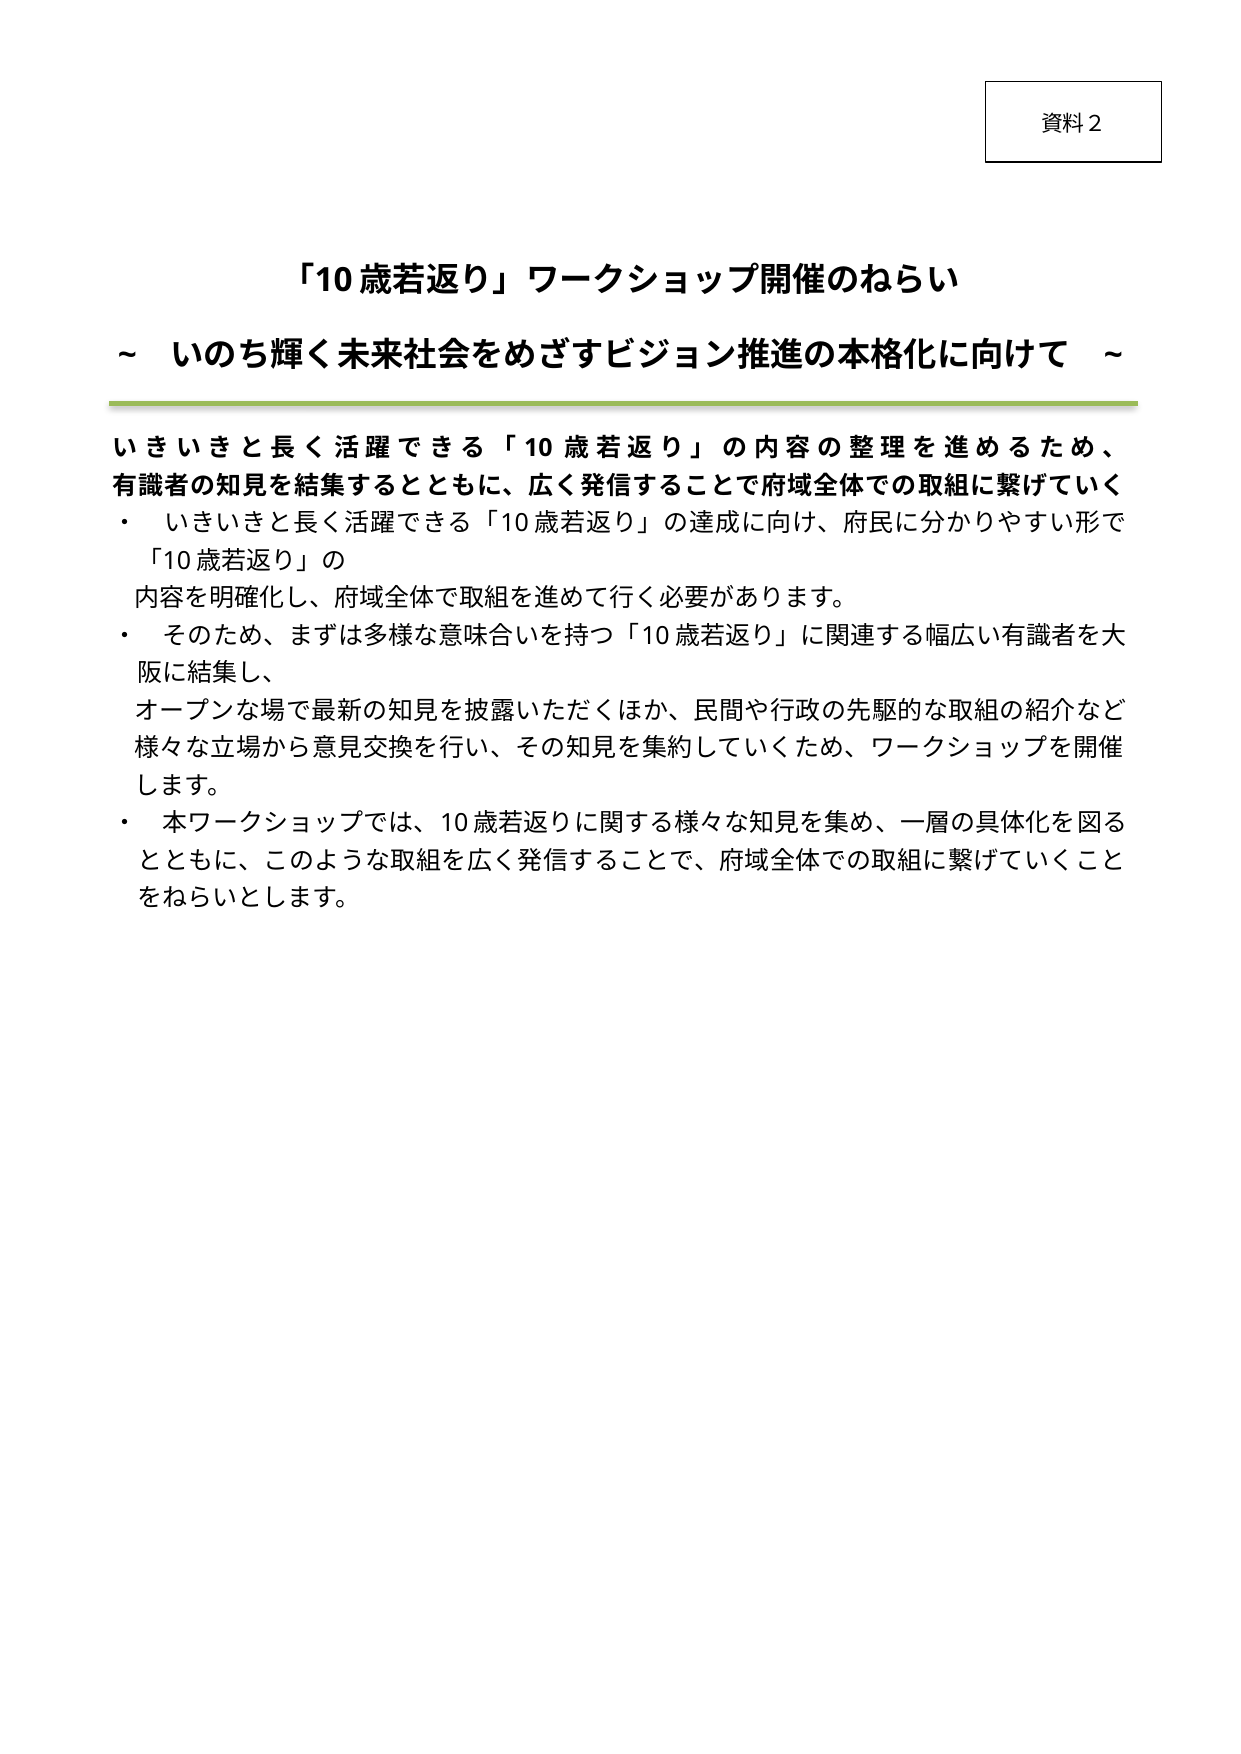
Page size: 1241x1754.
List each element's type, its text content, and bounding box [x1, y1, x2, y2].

text ・ 本ワークショップでは、10歳若返りに関する様々な知見を集め、一層の具体化を図るとともに、このような取組を広く発信することで、府域全体での取組に繋げていくことをねらいとします。 [112, 802, 1128, 914]
text ・ いきいきと長く活躍できる「10歳若返り」の達成に向け、府民に分かりやすい形で「10歳若返り」の [112, 502, 1128, 577]
text いきいきと長く活躍できる「10歳若返り」の内容の整理を進めるため、 [112, 427, 1128, 464]
text 有識者の知見を結集するとともに、広く発信することで府域全体での取組に繋げていく [112, 464, 1128, 502]
text オープンな場で最新の知見を披露いただくほか、民間や行政の先駆的な取組の紹介など様々な立場から意見交換を行い、その知見を集約していくため、ワークショップを開催します。 [134, 689, 1128, 802]
text ~ いのち輝く未来社会をめざすビジョン推進の本格化に向けて ~ [112, 314, 1128, 389]
text ・ そのため、まずは多様な意味合いを持つ「10歳若返り」に関連する幅広い有識者を大阪に結集し、 [112, 614, 1128, 689]
text 内容を明確化し、府域全体で取組を進めて行く必要があります。 [134, 577, 1128, 614]
text 「10歳若返り」ワークショップ開催のねらい [112, 239, 1128, 314]
